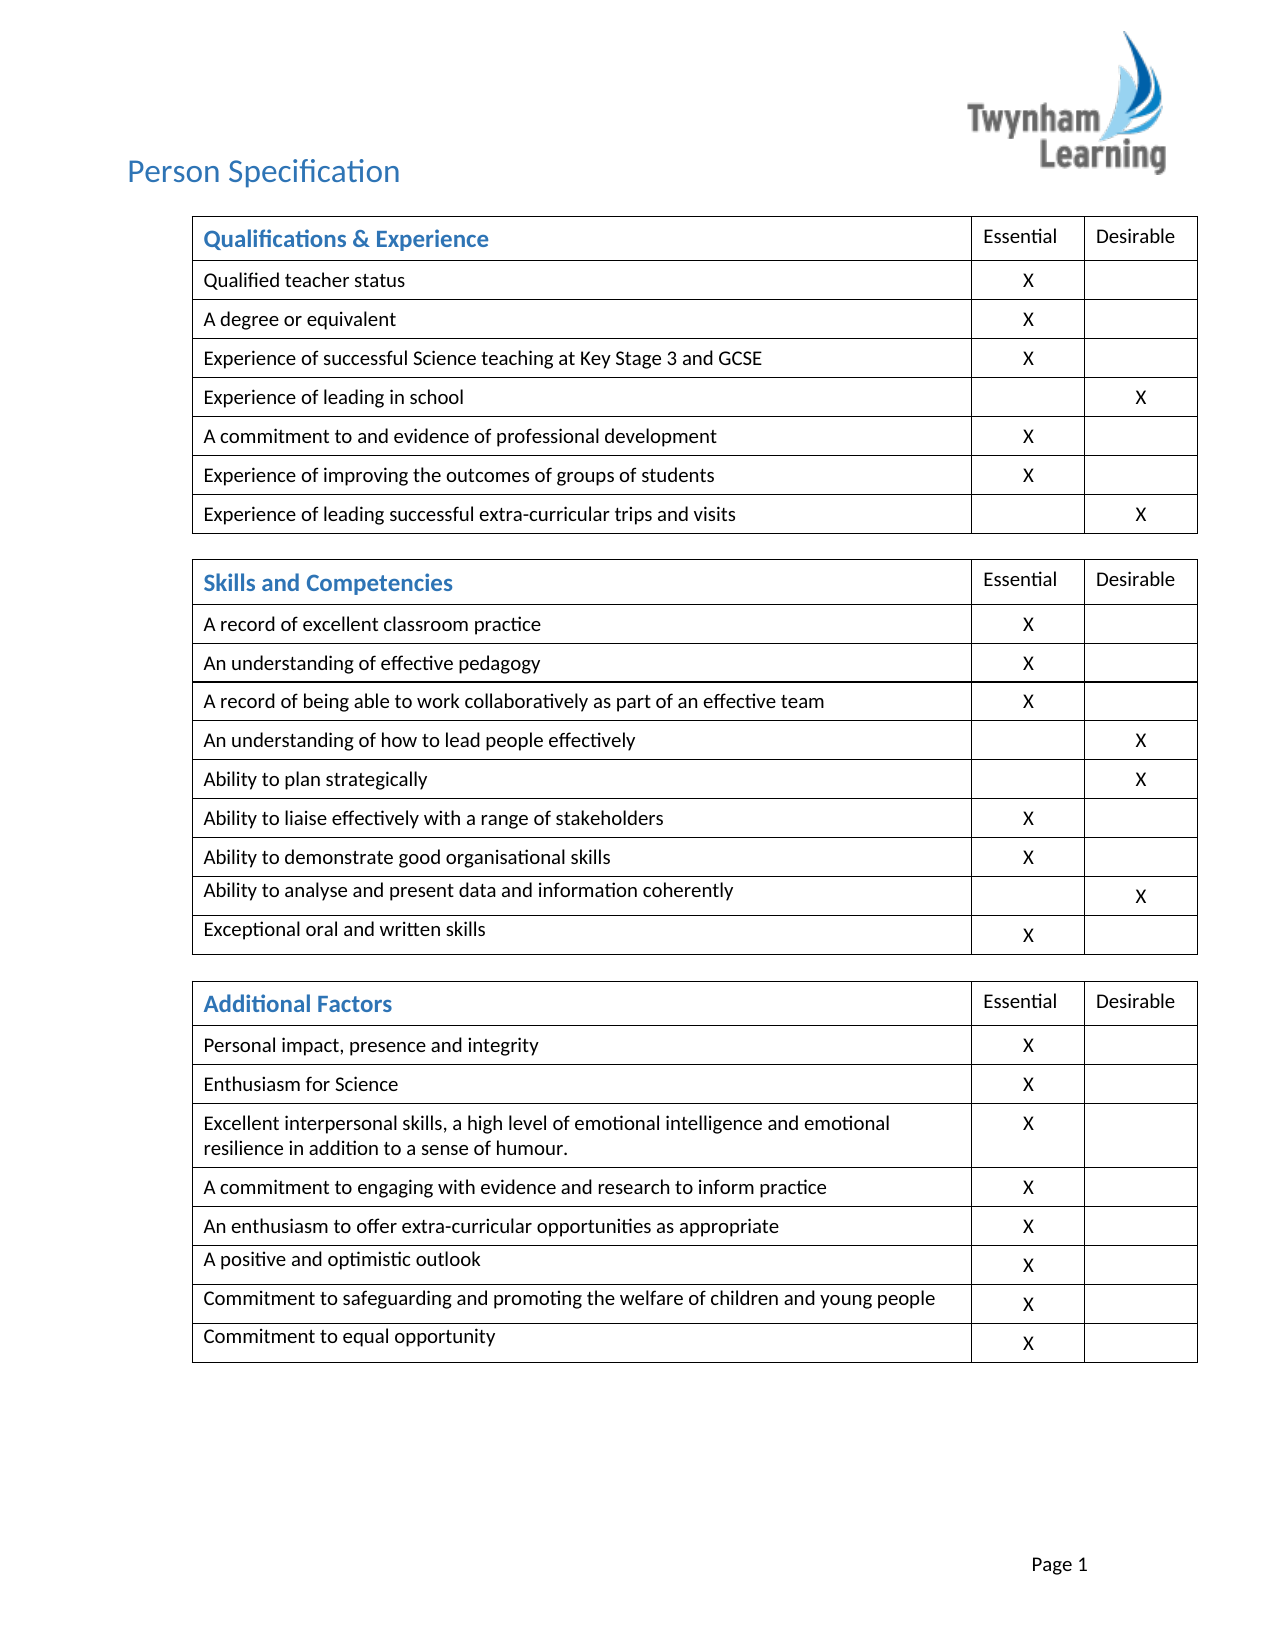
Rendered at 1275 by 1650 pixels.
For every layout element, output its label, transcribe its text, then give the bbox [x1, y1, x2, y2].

table_cell X [972, 799, 1084, 837]
table_cell Commitment to equal opportunity [193, 1324, 971, 1362]
table_header Skills and Competencies [193, 560, 971, 603]
table_cell X [972, 644, 1084, 681]
table_cell [1085, 1285, 1197, 1323]
table_cell X [972, 1065, 1084, 1102]
table_cell [1085, 300, 1197, 338]
table_cell Qualified teacher status [193, 261, 971, 299]
table_cell A positive and optimistic outlook [193, 1246, 971, 1284]
table_cell [1085, 1026, 1197, 1063]
table_cell [972, 877, 1084, 915]
table_cell A degree or equivalent [193, 300, 971, 338]
table_cell X [972, 1104, 1084, 1167]
table_cell [1085, 644, 1197, 681]
table_cell A commitment to and evidence of professional development [193, 417, 971, 455]
table_cell X [972, 605, 1084, 642]
table_cell Personal impact, presence and integrity [193, 1026, 971, 1063]
table_cell X [972, 261, 1084, 299]
table_cell A commitment to engaging with evidence and research to inform practice [193, 1168, 971, 1206]
table_cell X [1085, 495, 1197, 533]
table_cell [1085, 1207, 1197, 1245]
table_cell Exceptional oral and written skills [193, 916, 971, 954]
table_cell [972, 760, 1084, 798]
table_header Additional Factors [193, 982, 971, 1024]
table_cell Experience of leading in school [193, 378, 971, 416]
table_header Desirable [1085, 560, 1197, 603]
table_cell Ability to plan strategically [193, 760, 971, 798]
table_cell Excellent interpersonal skills, a high level of emotional intelligence and emotional resilience in addition to a sense of humour. [193, 1104, 971, 1167]
table_cell A record of being able to work collaboratively as part of an effective team [193, 683, 971, 720]
table_cell X [972, 1168, 1084, 1206]
table_cell [1085, 417, 1197, 455]
table_cell A record of excellent classroom practice [193, 605, 971, 642]
table_cell Ability to liaise effectively with a range of stakeholders [193, 799, 971, 837]
table_cell X [1085, 721, 1197, 759]
table_cell Enthusiasm for Science [193, 1065, 971, 1102]
table_cell X [972, 1026, 1084, 1063]
table_cell X [972, 456, 1084, 494]
table_cell X [972, 339, 1084, 377]
table_cell X [972, 683, 1084, 720]
table_cell [972, 495, 1084, 533]
table_cell [1085, 1065, 1197, 1102]
table_cell X [972, 838, 1084, 876]
table_cell Experience of improving the outcomes of groups of students [193, 456, 971, 494]
picture [967, 31, 1166, 175]
table_cell [1085, 1168, 1197, 1206]
table_cell [1085, 261, 1197, 299]
table_header Essential [972, 560, 1084, 603]
table_cell Experience of successful Science teaching at Key Stage 3 and GCSE [193, 339, 971, 377]
table_cell [972, 378, 1084, 416]
table_cell [1085, 1324, 1197, 1362]
table_cell [1085, 605, 1197, 642]
table_header Qualifications & Experience [193, 217, 971, 260]
table_cell X [972, 417, 1084, 455]
table_cell [972, 721, 1084, 759]
table_cell [1085, 799, 1197, 837]
table_cell [1085, 456, 1197, 494]
table_header Desirable [1085, 217, 1197, 260]
table_cell X [1085, 877, 1197, 915]
table_cell Commitment to safeguarding and promoting the welfare of children and young people [193, 1285, 971, 1323]
table_cell X [972, 300, 1084, 338]
table_cell X [1085, 378, 1197, 416]
table_cell [1085, 683, 1197, 720]
table_cell [1085, 339, 1197, 377]
table_cell An understanding of effective pedagogy [193, 644, 971, 681]
table_cell [1085, 1246, 1197, 1284]
table_cell X [972, 1246, 1084, 1284]
table_cell X [972, 916, 1084, 954]
table_cell An understanding of how to lead people effectively [193, 721, 971, 759]
table_header Desirable [1085, 982, 1197, 1024]
table_cell [1085, 838, 1197, 876]
table_cell An enthusiasm to offer extra-curricular opportunities as appropriate [193, 1207, 971, 1245]
table_header Essential [972, 982, 1084, 1024]
table_cell [1085, 1104, 1197, 1167]
table_cell X [972, 1207, 1084, 1245]
text Person Specification [127, 150, 1141, 191]
table_cell Ability to analyse and present data and information coherently [193, 877, 971, 915]
table_cell [1085, 916, 1197, 954]
table_header Essential [972, 217, 1084, 260]
table_cell Ability to demonstrate good organisational skills [193, 838, 971, 876]
table_cell X [1085, 760, 1197, 798]
table_cell X [972, 1324, 1084, 1362]
table_cell X [972, 1285, 1084, 1323]
table_cell Experience of leading successful extra-curricular trips and visits [193, 495, 971, 533]
